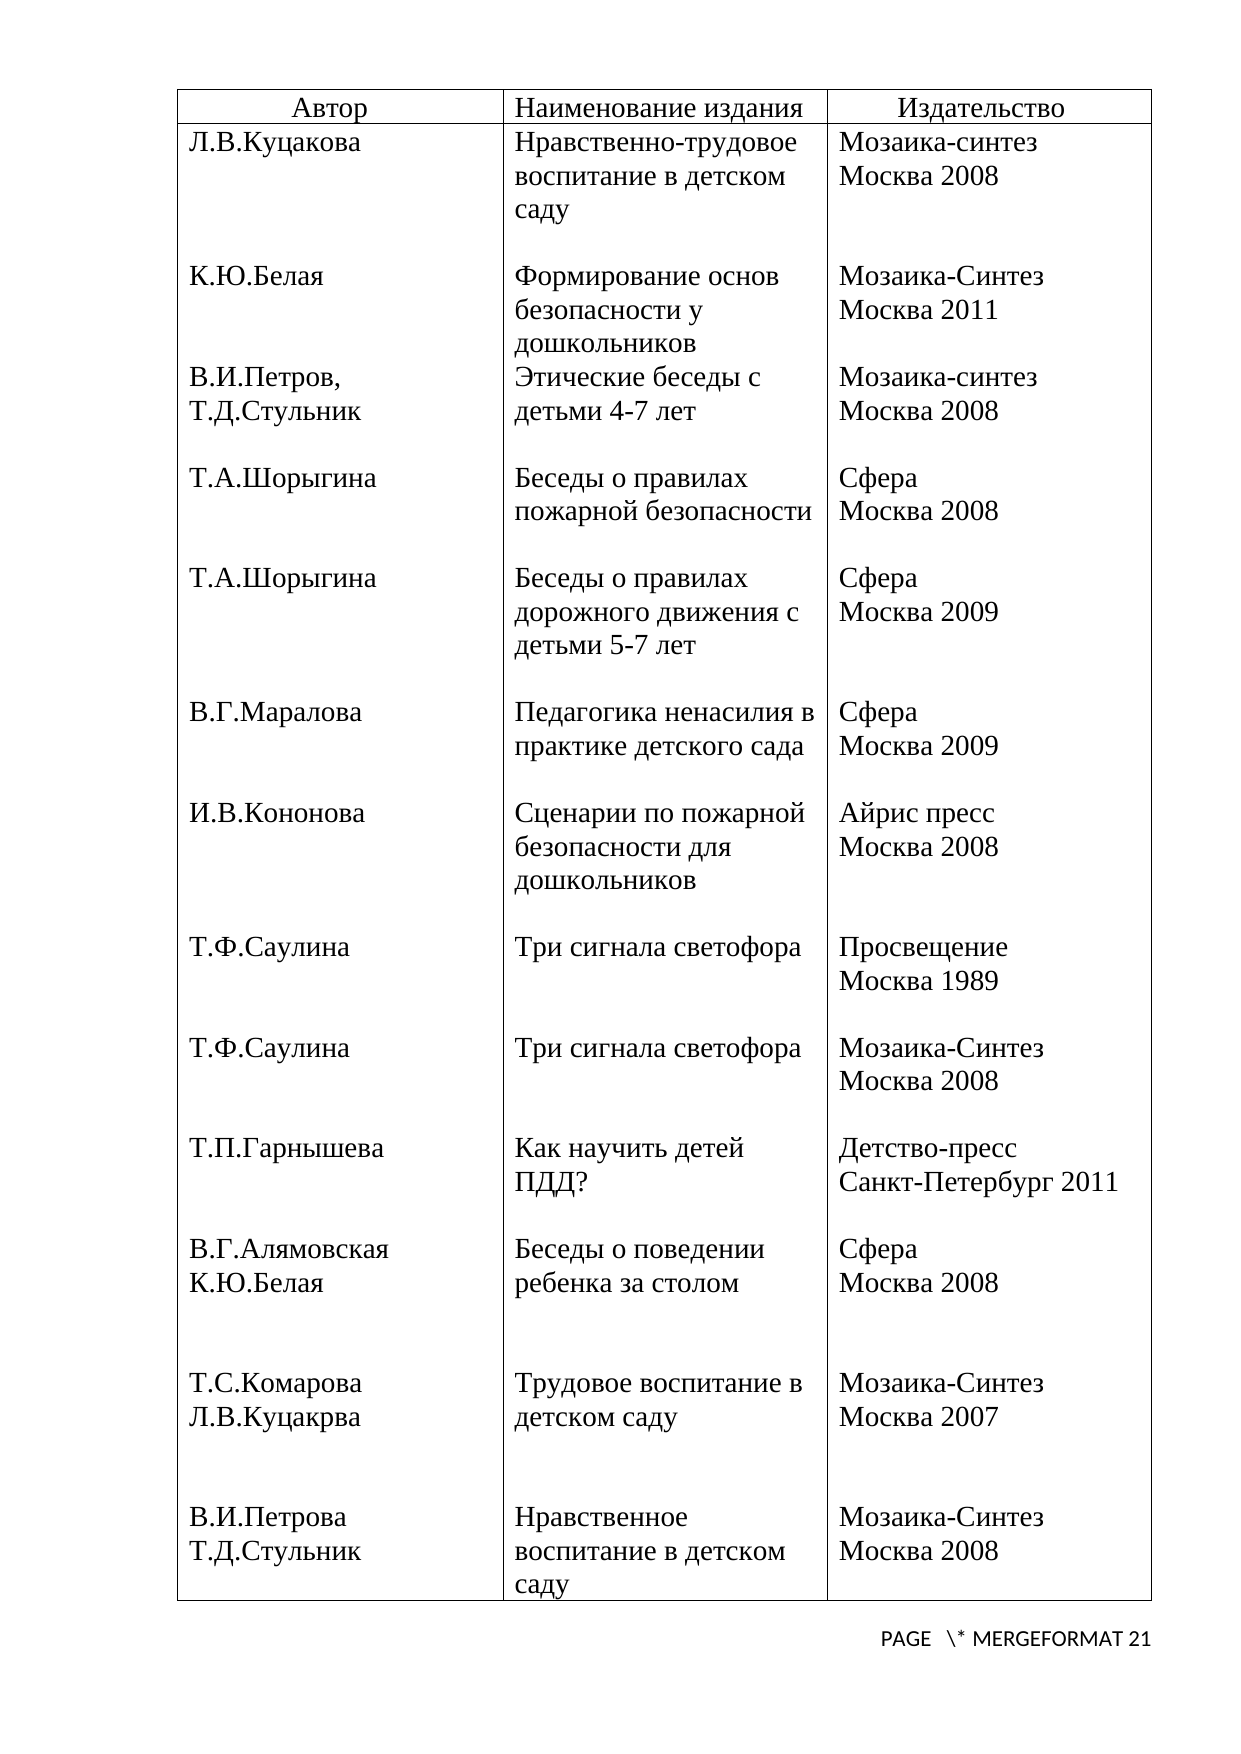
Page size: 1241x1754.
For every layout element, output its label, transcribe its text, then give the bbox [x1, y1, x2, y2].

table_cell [504, 124, 827, 1600]
table_header Издательство [828, 90, 1151, 123]
table_header Наименование издания [504, 90, 827, 123]
table_header Автор [178, 90, 503, 123]
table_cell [178, 124, 503, 1600]
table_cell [828, 124, 1151, 1600]
